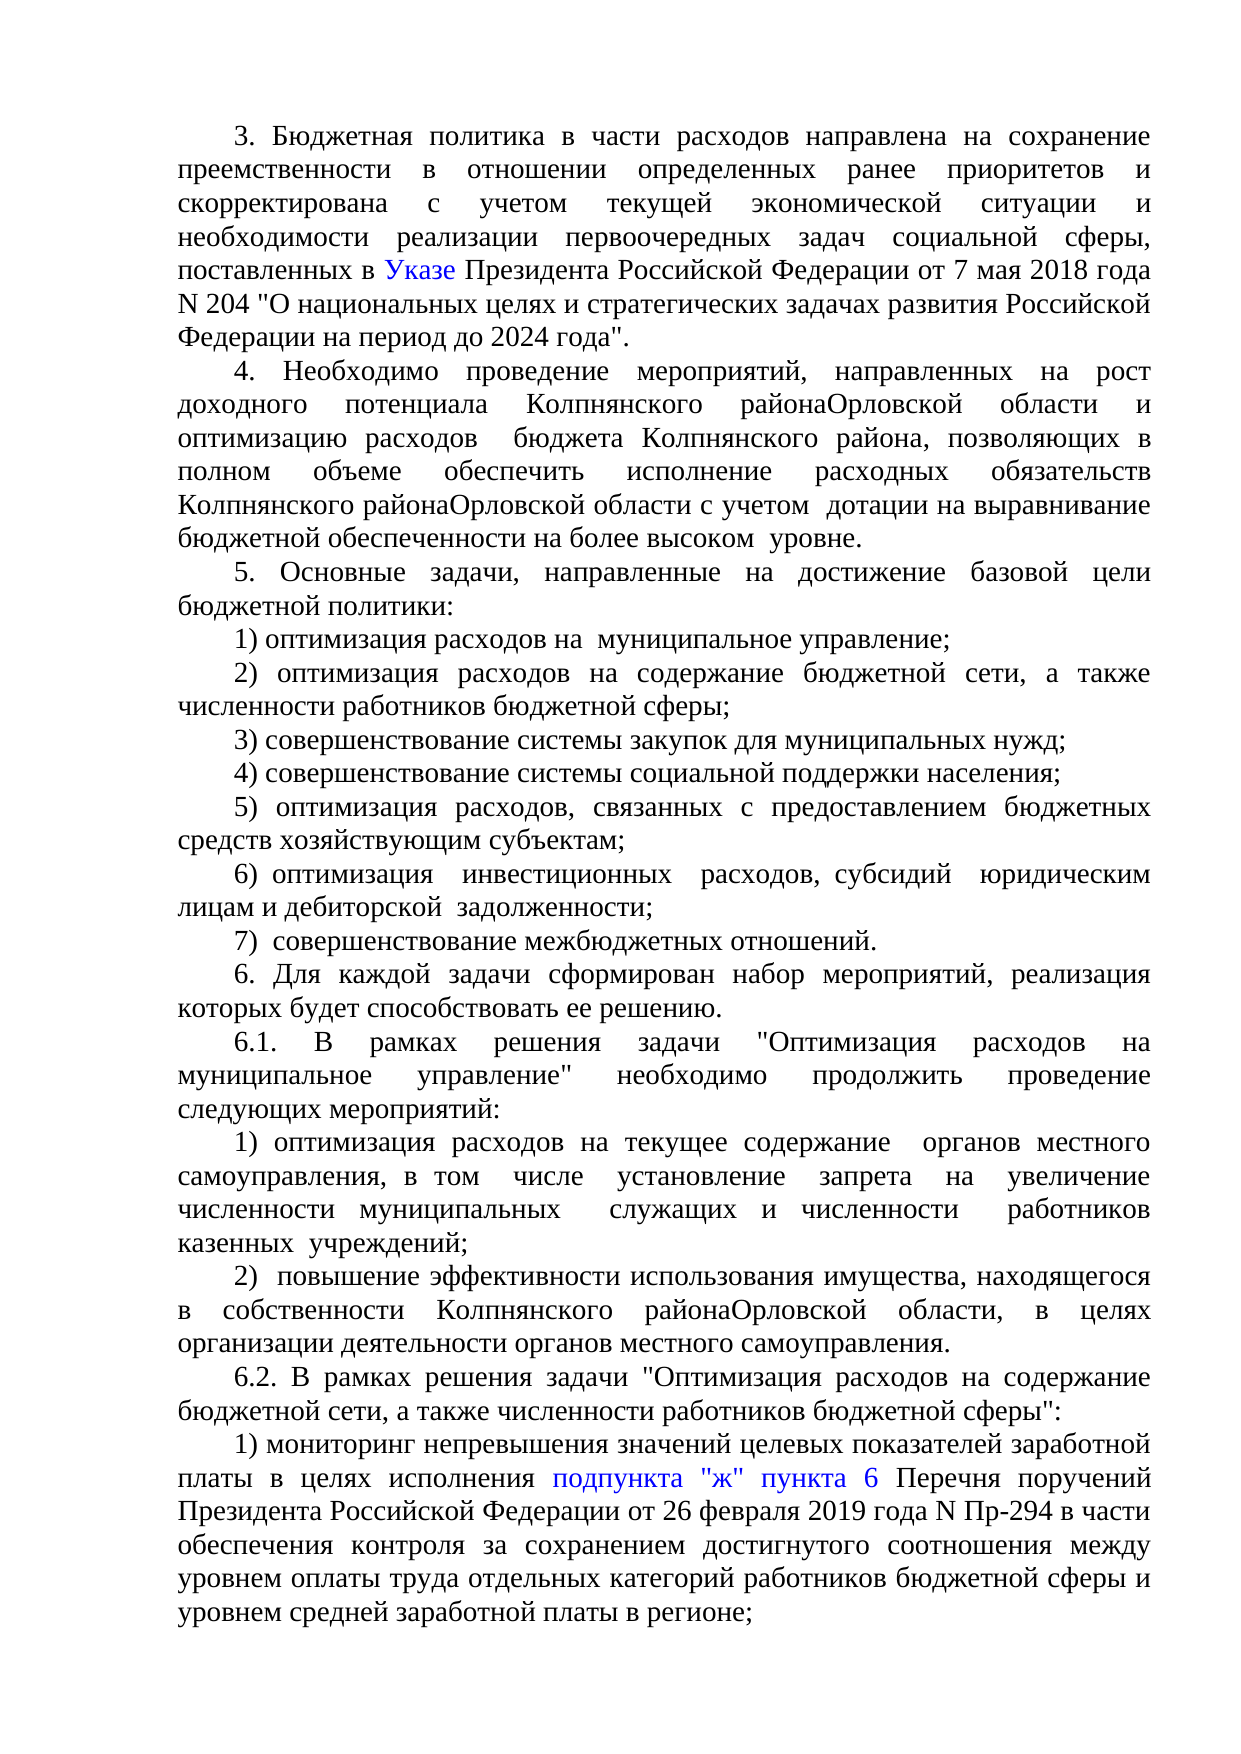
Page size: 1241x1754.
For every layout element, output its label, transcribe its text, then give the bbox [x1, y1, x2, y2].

text 5) оптимизация расходов, связанных с предоставлением бюджетных средств хозяйствующим субъектам; [177, 789, 1152, 856]
text 6) оптимизация инвестиционных расходов, субсидий юридическим лицам и дебиторской задолженности; [177, 856, 1152, 923]
text 6.1. В рамках решения задачи "Оптимизация расходов на муниципальное управление" необходимо продолжить проведение следующих мероприятий: [177, 1024, 1152, 1124]
text 2) оптимизация расходов на содержание бюджетной сети, а также численности работников бюджетной сферы; [177, 655, 1152, 722]
text 6.2. В рамках решения задачи "Оптимизация расходов на содержание бюджетной сети, а также численности работников бюджетной сферы": [177, 1359, 1152, 1426]
text 6. Для каждой задачи сформирован набор мероприятий, реализация которых будет способствовать ее решению. [177, 957, 1152, 1024]
text 7) совершенствование межбюджетных отношений. [177, 923, 1152, 957]
text 3) совершенствование системы закупок для муниципальных нужд; [177, 722, 1152, 755]
text 1) оптимизация расходов на муниципальное управление; [177, 621, 1152, 655]
text 2) повышение эффективности использования имущества, находящегося в собственности Колпнянского районаОрловской области, в целях организации деятельности органов местного самоуправления. [177, 1258, 1152, 1359]
text 4. Необходимо проведение мероприятий, направленных на рост доходного потенциала Колпнянского районаОрловской области и оптимизацию расходов бюджета Колпнянского района, позволяющих в полном объеме обеспечить исполнение расходных обязательств Колпнянского районаОрловской области с учетом дотации на выравнивание бюджетной обеспеченности на более высоком уровне. [177, 353, 1152, 554]
text 5. Основные задачи, направленные на достижение базовой цели бюджетной политики: [177, 554, 1152, 621]
text 4) совершенствование системы социальной поддержки населения; [177, 755, 1152, 789]
text 3. Бюджетная политика в части расходов направлена на сохранение преемственности в отношении определенных ранее приоритетов и скорректирована с учетом текущей экономической ситуации и необходимости реализации первоочередных задач социальной сферы, поставленных в Указе Президента Российской Федерации от 7 мая 2018 года N 204 "О национальных целях и стратегических задачах развития Российской Федерации на период до 2024 года". [177, 118, 1152, 353]
text 1) оптимизация расходов на текущее содержание органов местного самоуправления, в том числе установление запрета на увеличение численности муниципальных служащих и численности работников казенных учреждений; [177, 1124, 1152, 1258]
text 1) мониторинг непревышения значений целевых показателей заработной платы в целях исполнения подпункта "ж" пункта 6 Перечня поручений Президента Российской Федерации от 26 февраля 2019 года N Пр-294 в части обеспечения контроля за сохранением достигнутого соотношения между уровнем оплаты труда отдельных категорий работников бюджетной сферы и уровнем средней заработной платы в регионе; [177, 1426, 1152, 1627]
